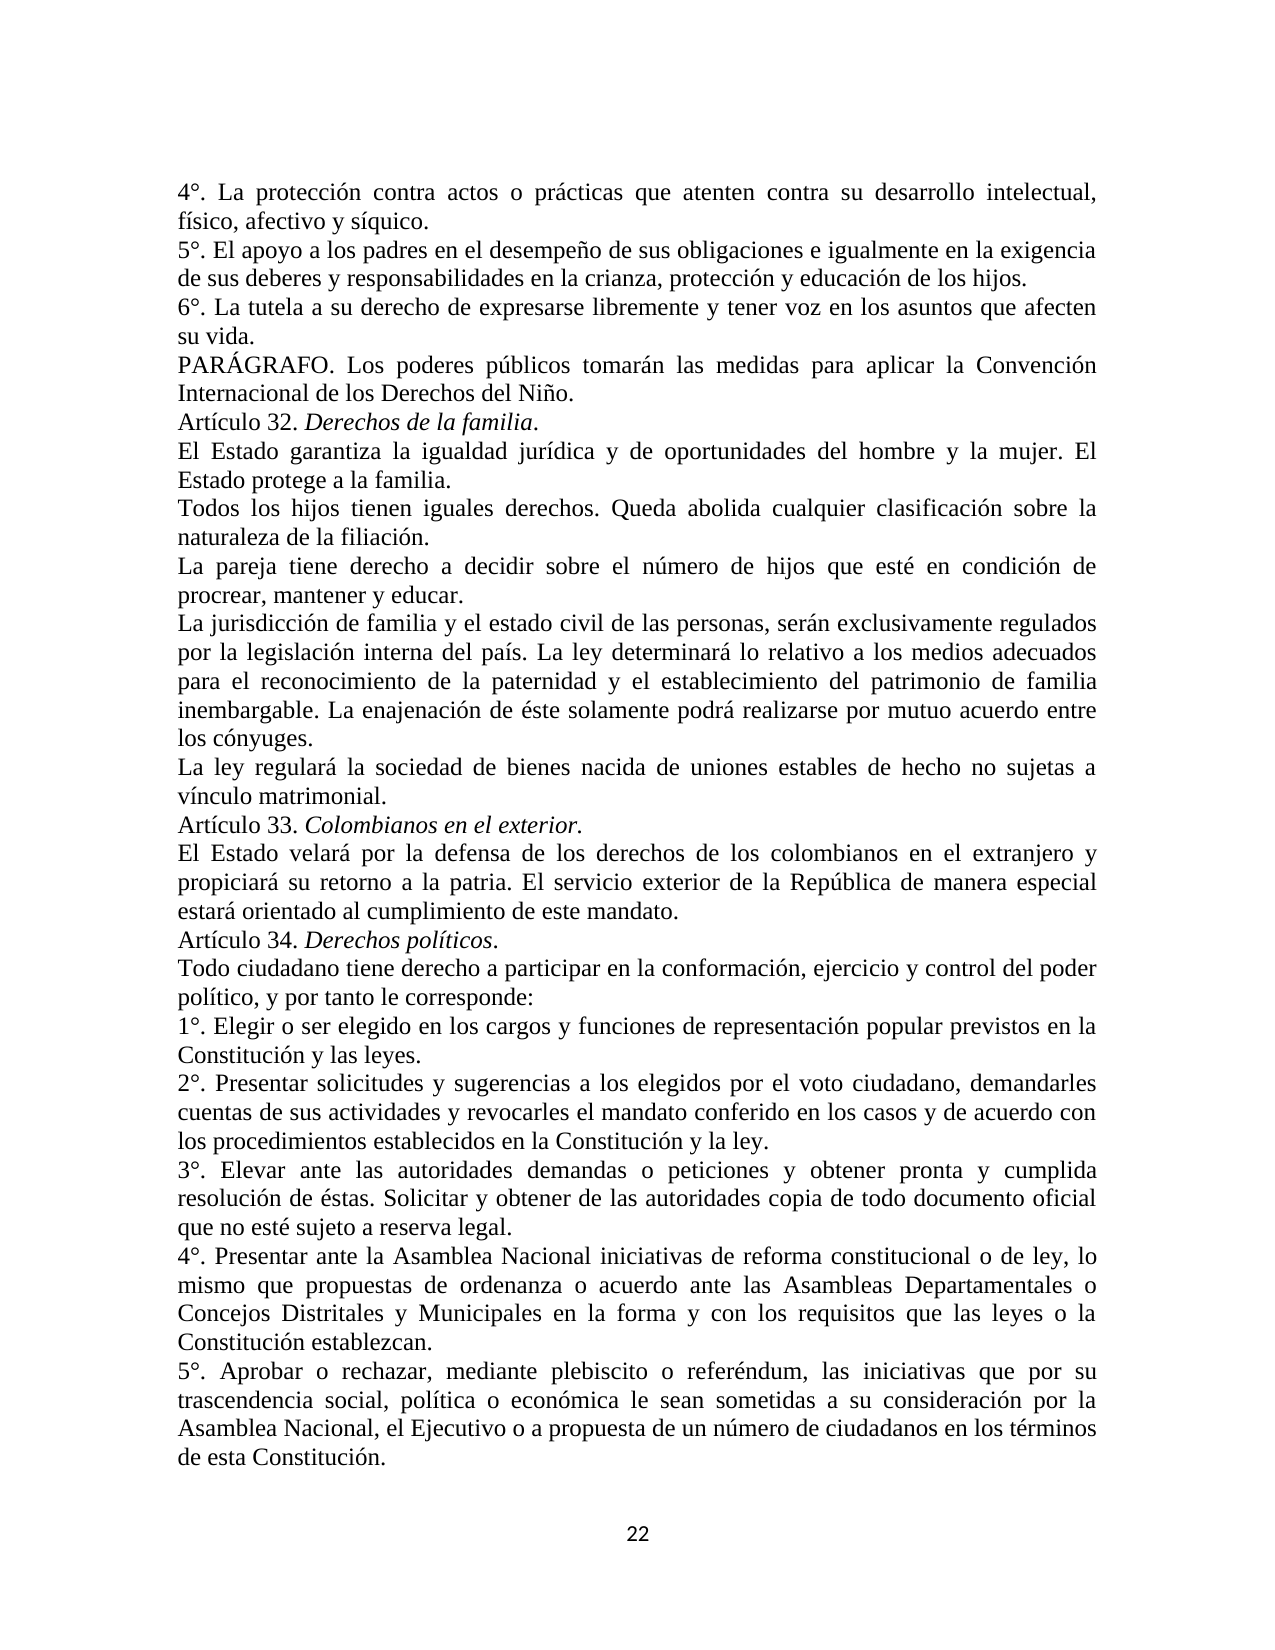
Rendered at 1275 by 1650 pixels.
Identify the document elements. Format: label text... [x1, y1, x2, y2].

text Todo ciudadano tiene derecho a participar en la conformación, ejercicio y control del poder político, y por tanto le corresponde: [177, 953, 1098, 1011]
text 6°. La tutela a su derecho de expresarse libremente y tener voz en los asuntos que afecten su vida. [177, 292, 1098, 350]
text 5°. Aprobar o rechazar, mediante plebiscito o referéndum, las iniciativas que por su trascendencia social, política o económica le sean sometidas a su consideración por la Asamblea Nacional, el Ejecutivo o a propuesta de un número de ciudadanos en los términos de esta Constitución. [177, 1356, 1098, 1471]
text Artículo 33. Colombianos en el exterior. [177, 810, 1098, 838]
text Todos los hijos tienen iguales derechos. Queda abolida cualquier clasificación sobre la naturaleza de la filiación. [177, 493, 1098, 551]
text Artículo 34. Derechos políticos. [177, 925, 1098, 953]
text PARÁGRAFO. Los poderes públicos tomarán las medidas para aplicar la Convención Internacional de los Derechos del Niño. [177, 350, 1098, 407]
text 3°. Elevar ante las autoridades demandas o peticiones y obtener pronta y cumplida resolución de éstas. Solicitar y obtener de las autoridades copia de todo documento oficial que no esté sujeto a reserva legal. [177, 1155, 1098, 1241]
text 5°. El apoyo a los padres en el desempeño de sus obligaciones e igualmente en la exigencia de sus deberes y responsabilidades en la crianza, protección y educación de los hijos. [177, 235, 1098, 292]
text Artículo 32. Derechos de la familia. [177, 407, 1098, 436]
text 2°. Presentar solicitudes y sugerencias a los elegidos por el voto ciudadano, demandarles cuentas de sus actividades y revocarles el mandato conferido en los casos y de acuerdo con los procedimientos establecidos en la Constitución y la ley. [177, 1068, 1098, 1155]
text La pareja tiene derecho a decidir sobre el número de hijos que esté en condición de procrear, mantener y educar. [177, 551, 1098, 608]
text El Estado garantiza la igualdad jurídica y de oportunidades del hombre y la mujer. El Estado protege a la familia. [177, 436, 1098, 493]
text 4°. La protección contra actos o prácticas que atenten contra su desarrollo intelectual, físico, afectivo y síquico. [177, 177, 1098, 235]
text La jurisdicción de familia y el estado civil de las personas, serán exclusivamente regulados por la legislación interna del país. La ley determinará lo relativo a los medios adecuados para el reconocimiento de la paternidad y el establecimiento del patrimonio de familia inembargable. La enajenación de éste solamente podrá realizarse por mutuo acuerdo entre los cónyuges. [177, 608, 1098, 752]
text La ley regulará la sociedad de bienes nacida de uniones estables de hecho no sujetas a vínculo matrimonial. [177, 752, 1098, 810]
text 4°. Presentar ante la Asamblea Nacional iniciativas de reforma constitucional o de ley, lo mismo que propuestas de ordenanza o acuerdo ante las Asambleas Departamentales o Concejos Distritales y Municipales en la forma y con los requisitos que las leyes o la Constitución establezcan. [177, 1241, 1098, 1356]
text 1°. Elegir o ser elegido en los cargos y funciones de representación popular previstos en la Constitución y las leyes. [177, 1011, 1098, 1068]
text El Estado velará por la defensa de los derechos de los colombianos en el extranjero y propiciará su retorno a la patria. El servicio exterior de la República de manera especial estará orientado al cumplimiento de este mandato. [177, 838, 1098, 925]
